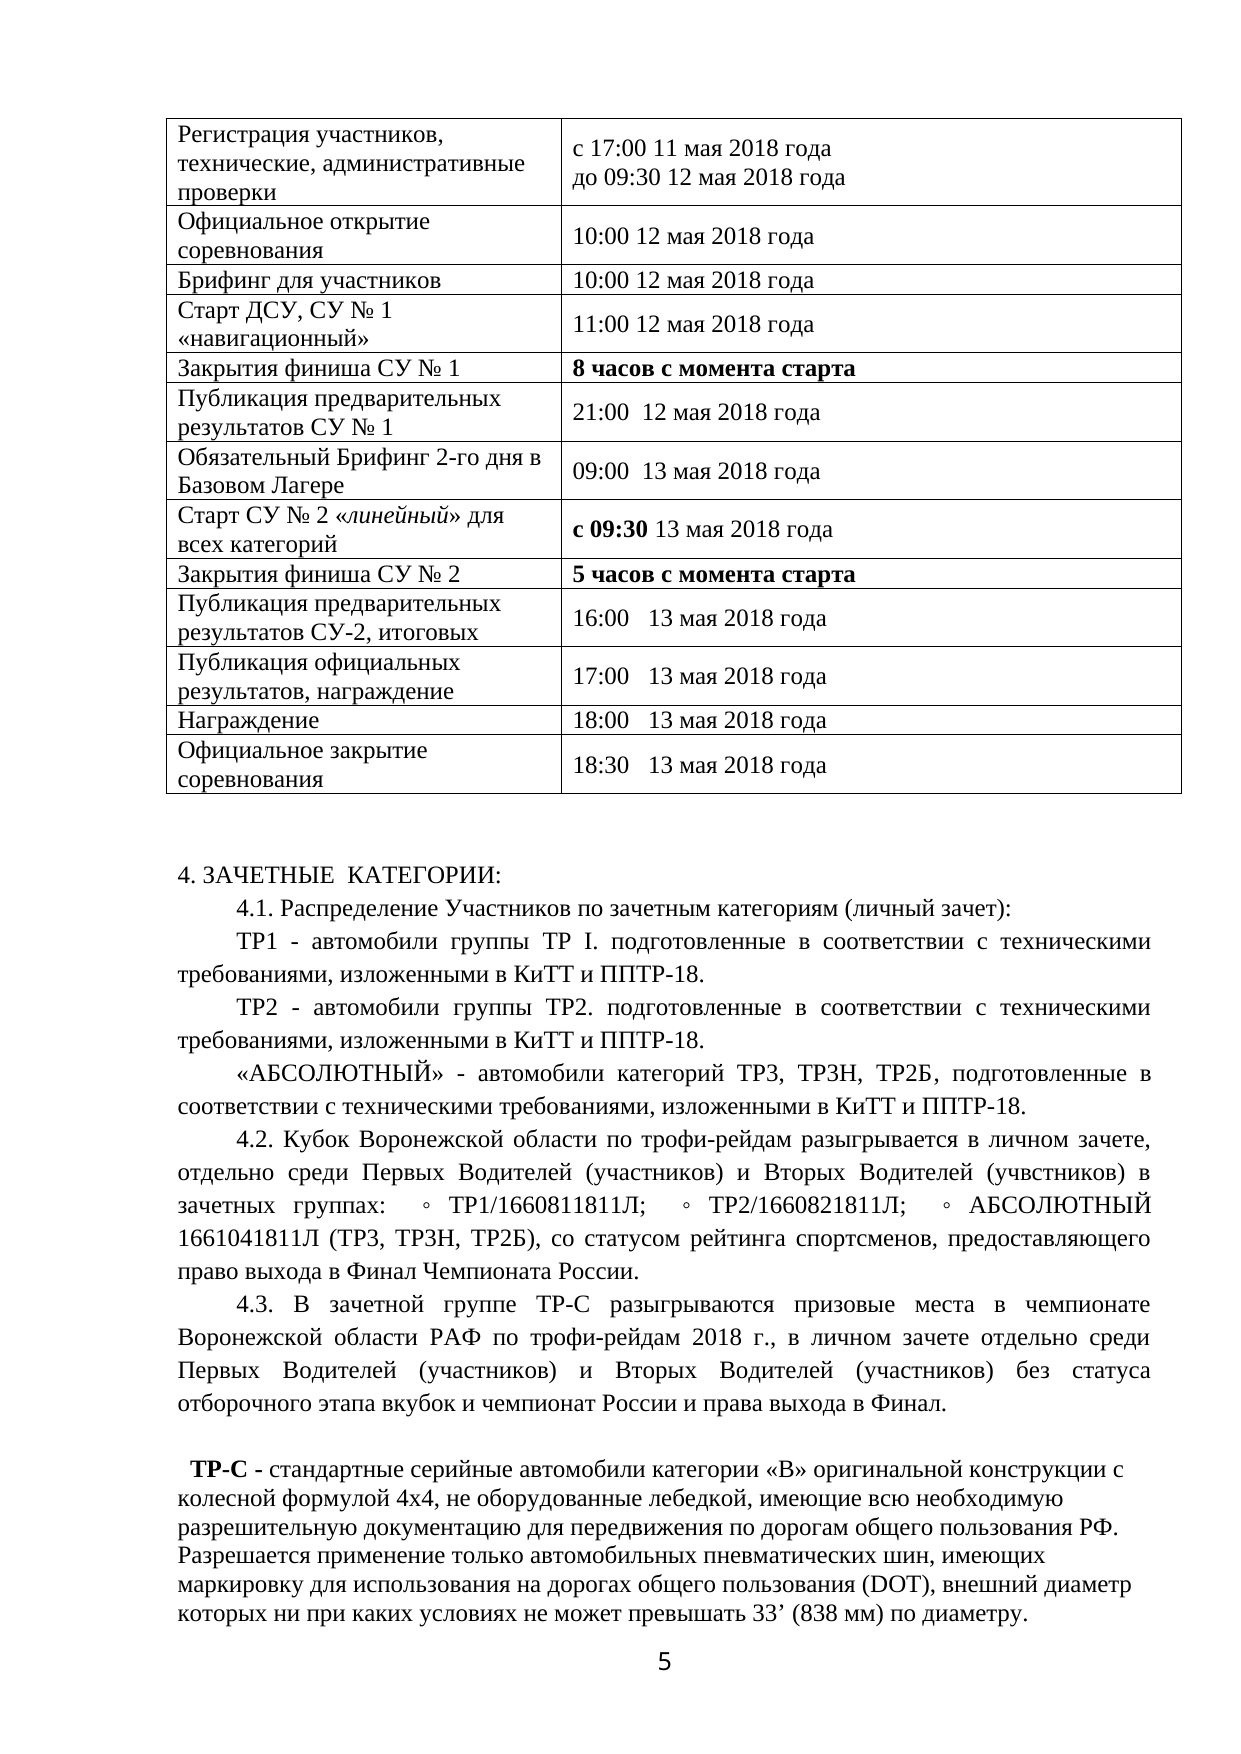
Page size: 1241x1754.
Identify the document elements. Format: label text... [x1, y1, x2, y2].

table_cell Старт ДСУ, СУ № 1 «навигационный» [167, 295, 561, 352]
text «АБСОЛЮТНЫЙ» - автомобили категорий ТР3, ТР3Н, ТР2Б, подготовленные в соответствии с техническими требованиями, изложенными в КиТТ и ППТР-18. [177, 1058, 1152, 1120]
table_cell с 09:30 13 мая 2018 года [562, 500, 1181, 558]
table_cell 16:00 13 мая 2018 года [562, 589, 1181, 646]
table_cell 5 часов с момента старта [562, 559, 1181, 587]
text 4.2. Кубок Воронежской области по трофи-рейдам разыгрывается в личном зачете, отдельно среди Первых Водителей (участников) и Вторых Водителей (учвстников) в зачетных группах: ◦ ТР1/1660811811Л; ◦ ТР2/1660821811Л; ◦ АБСОЛЮТНЫЙ 1661041811Л (ТР3, ТР3Н, ТР2Б), со статусом рейтинга спортсменов, предоставляющего право выхода в Финал Чемпионата России. [177, 1124, 1152, 1285]
table_cell 10:00 12 мая 2018 года [562, 265, 1181, 294]
table_cell Награждение [167, 706, 561, 734]
table_cell 18:00 13 мая 2018 года [562, 706, 1181, 734]
table_cell Публикация официальных результатов, награждение [167, 647, 561, 704]
table_cell 10:00 12 мая 2018 года [562, 206, 1181, 264]
text 4.1. Распределение Участников по зачетным категориям (личный зачет): [177, 893, 1152, 922]
table_cell с 17:00 11 мая 2018 года до 09:30 12 мая 2018 года [562, 119, 1181, 205]
table_cell Официальное закрытие соревнования [167, 735, 561, 793]
text 4.3. В зачетной группе ТР-С разыгрываются призовые места в чемпионате Воронежской области РАФ по трофи-рейдам 2018 г., в личном зачете отдельно среди Первых Водителей (участников) и Вторых Водителей (участников) без статуса отборочного этапа вкубок и чемпионат России и права выхода в Финал. [177, 1289, 1152, 1417]
text ТР1 - автомобили группы TP I. подготовленные в соответствии с техническими требованиями, изложенными в КиТТ и ППТР-18. [177, 926, 1152, 988]
table_cell 17:00 13 мая 2018 года [562, 647, 1181, 704]
table_cell Закрытия финиша СУ № 2 [167, 559, 561, 587]
table_cell Публикация предварительных результатов СУ № 1 [167, 383, 561, 441]
table_cell Публикация предварительных результатов СУ-2, итоговых [167, 589, 561, 646]
text 4. ЗАЧЕТНЫЕ КАТЕГОРИИ: [177, 860, 1152, 889]
table_cell Обязательный Брифинг 2-го дня в Базовом Лагере [167, 442, 561, 499]
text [177, 1454, 1152, 1627]
table_cell Официальное открытие соревнования [167, 206, 561, 264]
table_cell Старт СУ № 2 «линейный» для всех категорий [167, 500, 561, 558]
table_cell 8 часов с момента старта [562, 353, 1181, 382]
table_cell Брифинг для участников [167, 265, 561, 294]
table_cell Закрытия финиша СУ № 1 [167, 353, 561, 382]
text ТР2 - автомобили группы ТР2. подготовленные в соответствии с техническими требованиями, изложенными в КиТТ и ППТР-18. [177, 992, 1152, 1054]
table_cell 09:00 13 мая 2018 года [562, 442, 1181, 499]
table_cell 21:00 12 мая 2018 года [562, 383, 1181, 441]
table_cell 11:00 12 мая 2018 года [562, 295, 1181, 352]
table_cell 18:30 13 мая 2018 года [562, 735, 1181, 793]
table_cell Регистрация участников, технические, административные проверки [167, 119, 561, 205]
